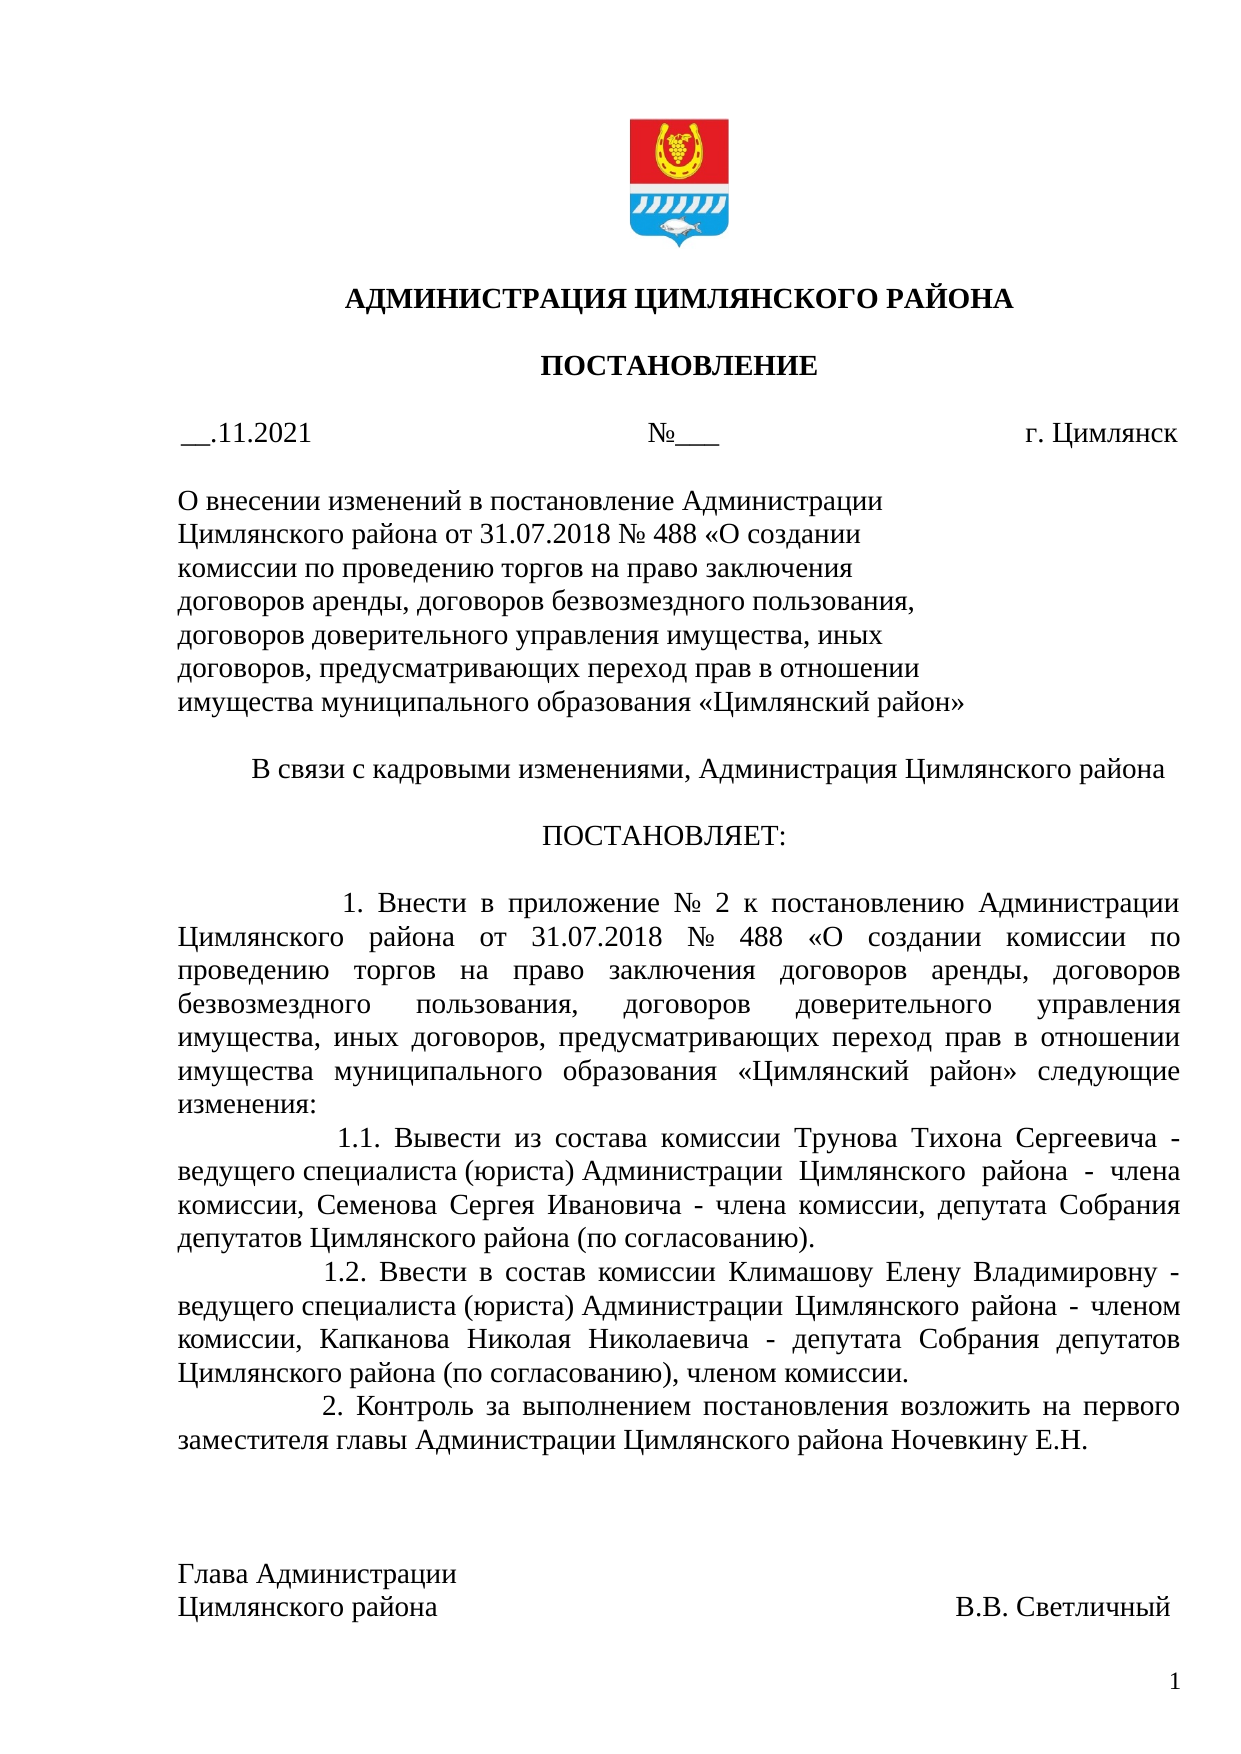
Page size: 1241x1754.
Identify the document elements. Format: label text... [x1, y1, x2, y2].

text Цимлянского района В.В. Светличный [177, 1589, 1181, 1623]
text администрациЯ Цимлянского района [177, 281, 1181, 315]
text 2. Контроль за выполнением постановления возложить на первого заместителя главы Администрации Цимлянского района Ночевкину Е.Н. [177, 1388, 1181, 1455]
text __.11.2021 №___ г. Цимлянск [177, 416, 1181, 449]
text ПОСТАНОВЛЕНИЕ [177, 348, 1181, 382]
text В связи с кадровыми изменениями, Администрация Цимлянского района [177, 717, 1181, 784]
text 1. Внести в приложение № 2 к постановлению Администрации Цимлянского района от 31.07.2018 № 488 «О создании комиссии по проведению торгов на право заключения договоров аренды, договоров безвозмездного пользования, договоров доверительного управления имущества, иных договоров, предусматривающих переход прав в отношении имущества муниципального образования «Цимлянский район» следующие изменения: 1.1. Вывести из состава комиссии Трунова Тихона Сергеевича -ведущего специалиста (юриста) Администрации Цимлянского района - члена комиссии, Семенова Сергея Ивановича - члена комиссии, депутата Собрания депутатов Цимлянского района (по согласованию). [177, 852, 1181, 1254]
text ПОСТАНОВЛЯЕТ: [177, 784, 1181, 852]
picture [629, 118, 729, 249]
text О внесении изменений в постановление Администрации Цимлянского района от 31.07.2018 № 488 «О создании комиссии по проведению торгов на право заключения договоров аренды, договоров безвозмездного пользования, договоров доверительного управления имущества, иных договоров, предусматривающих переход прав в отношении имущества муниципального образования «Цимлянский район» [177, 483, 1181, 717]
text 1.2. Ввести в состав комиссии Климашову Елену Владимировну - ведущего специалиста (юриста) Администрации Цимлянского района - членом комиссии, Капканова Николая Николаевича - депутата Собрания депутатов Цимлянского района (по согласованию), членом комиссии. [177, 1254, 1181, 1388]
text Глава Администрации [177, 1556, 1181, 1589]
